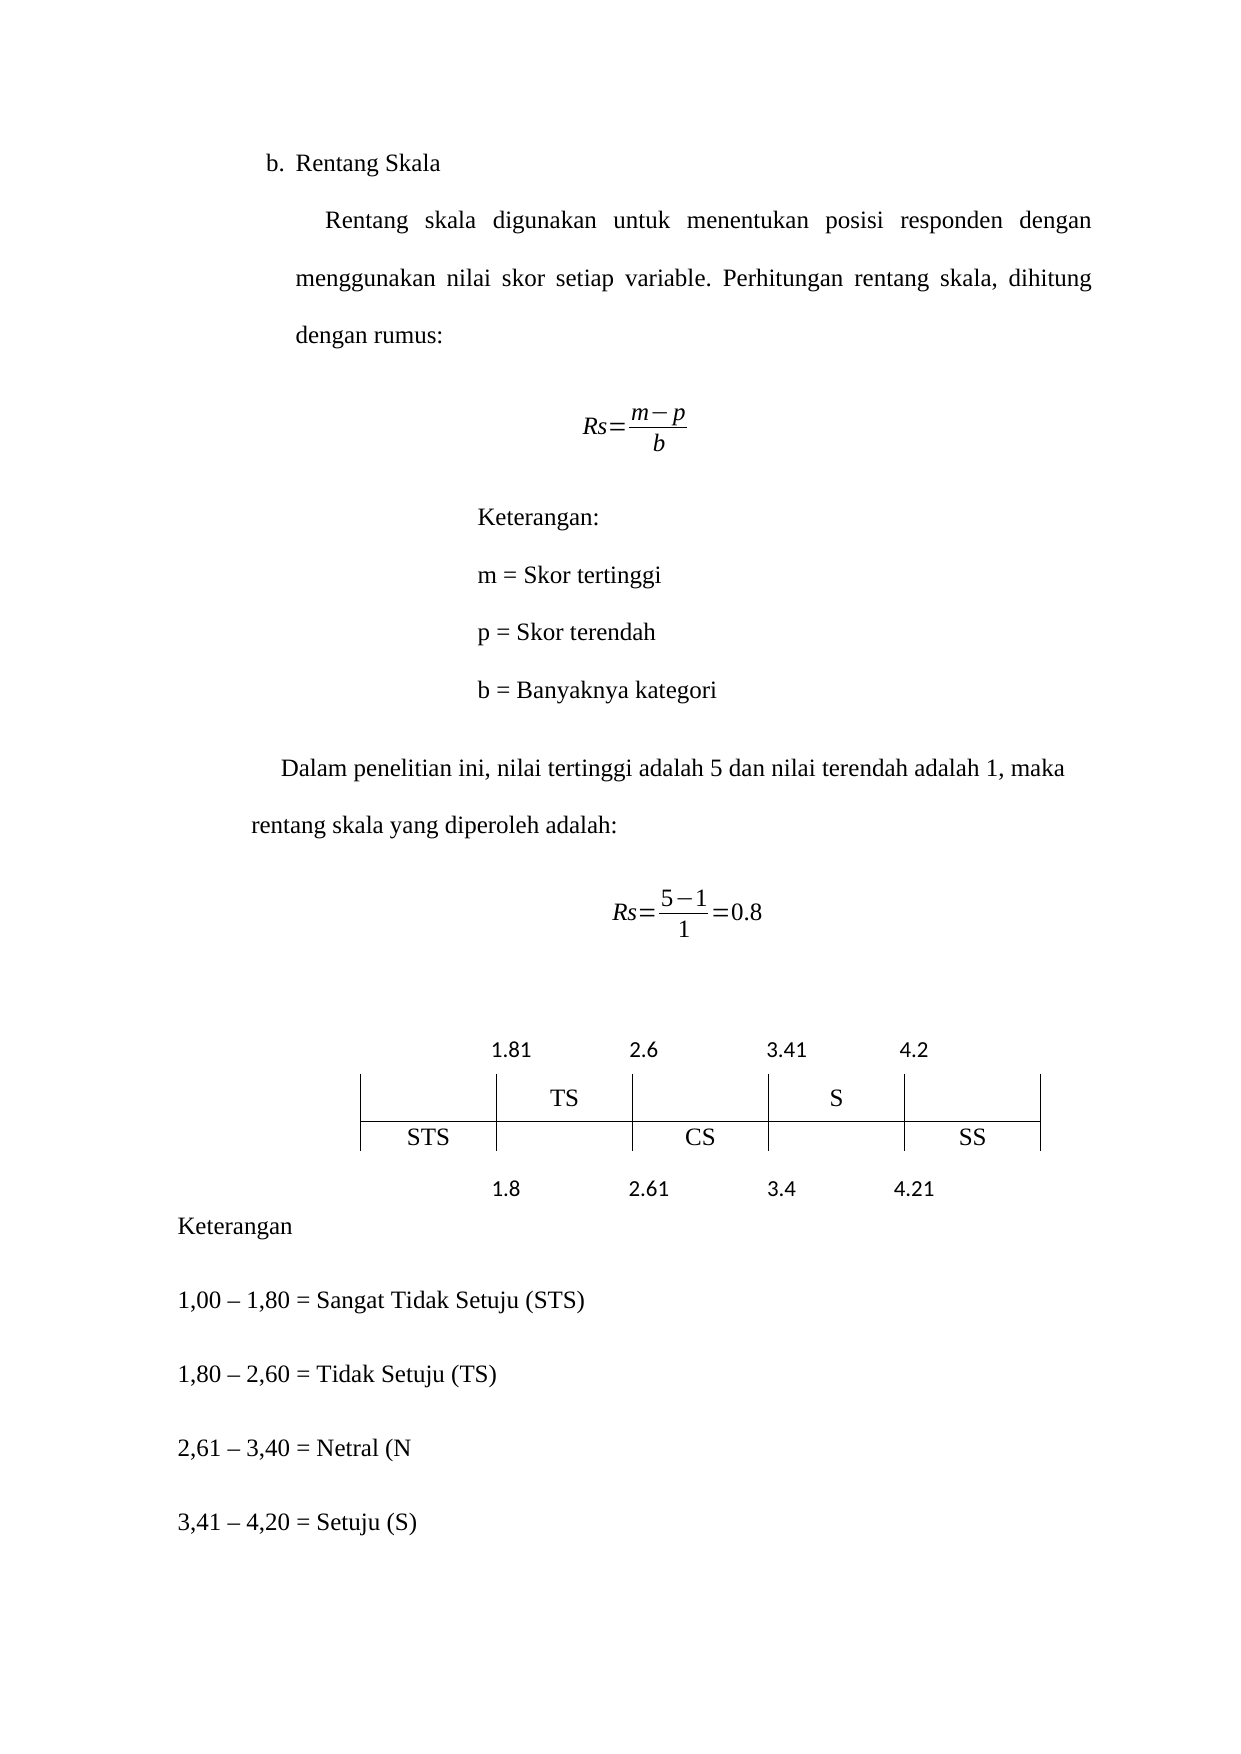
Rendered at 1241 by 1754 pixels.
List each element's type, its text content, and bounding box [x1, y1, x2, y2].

table_header [633, 1074, 768, 1121]
text Keterangan [177, 1211, 1092, 1239]
table_cell [769, 1122, 904, 1151]
text Dalam penelitian ini, nilai tertinggi adalah 5 dan nilai terendah adalah 1, maka rentang skala yang diperoleh adalah: [251, 753, 1092, 839]
list Rentang skala digunakan untuk menentukan posisi responden dengan menggunakan nilai skor setiap variable. Perhitungan rentang skala, dihitung dengan rumus: [295, 205, 1092, 349]
table_header S [769, 1074, 904, 1121]
list Keterangan: [402, 502, 1092, 531]
table_cell CS [633, 1122, 768, 1151]
table_header [361, 1074, 496, 1121]
list m = Skor tertinggi [402, 560, 1092, 588]
list Rentang Skala [266, 148, 1092, 176]
text 1,00 – 1,80 = Sangat Tidak Setuju (STS) [177, 1285, 1092, 1314]
table_cell [497, 1122, 632, 1151]
table_cell SS [905, 1122, 1040, 1151]
text 1,80 – 2,60 = Tidak Setuju (TS) [177, 1359, 1092, 1388]
list b = Banyaknya kategori [402, 675, 1092, 703]
text 2,61 – 3,40 = Netral (N [177, 1433, 1092, 1462]
table_cell STS [361, 1122, 496, 1151]
table_header [905, 1074, 1040, 1121]
list p = Skor terendah [402, 617, 1092, 646]
text 3,41 – 4,20 = Setuju (S) [177, 1507, 1092, 1536]
table_header TS [497, 1074, 632, 1121]
